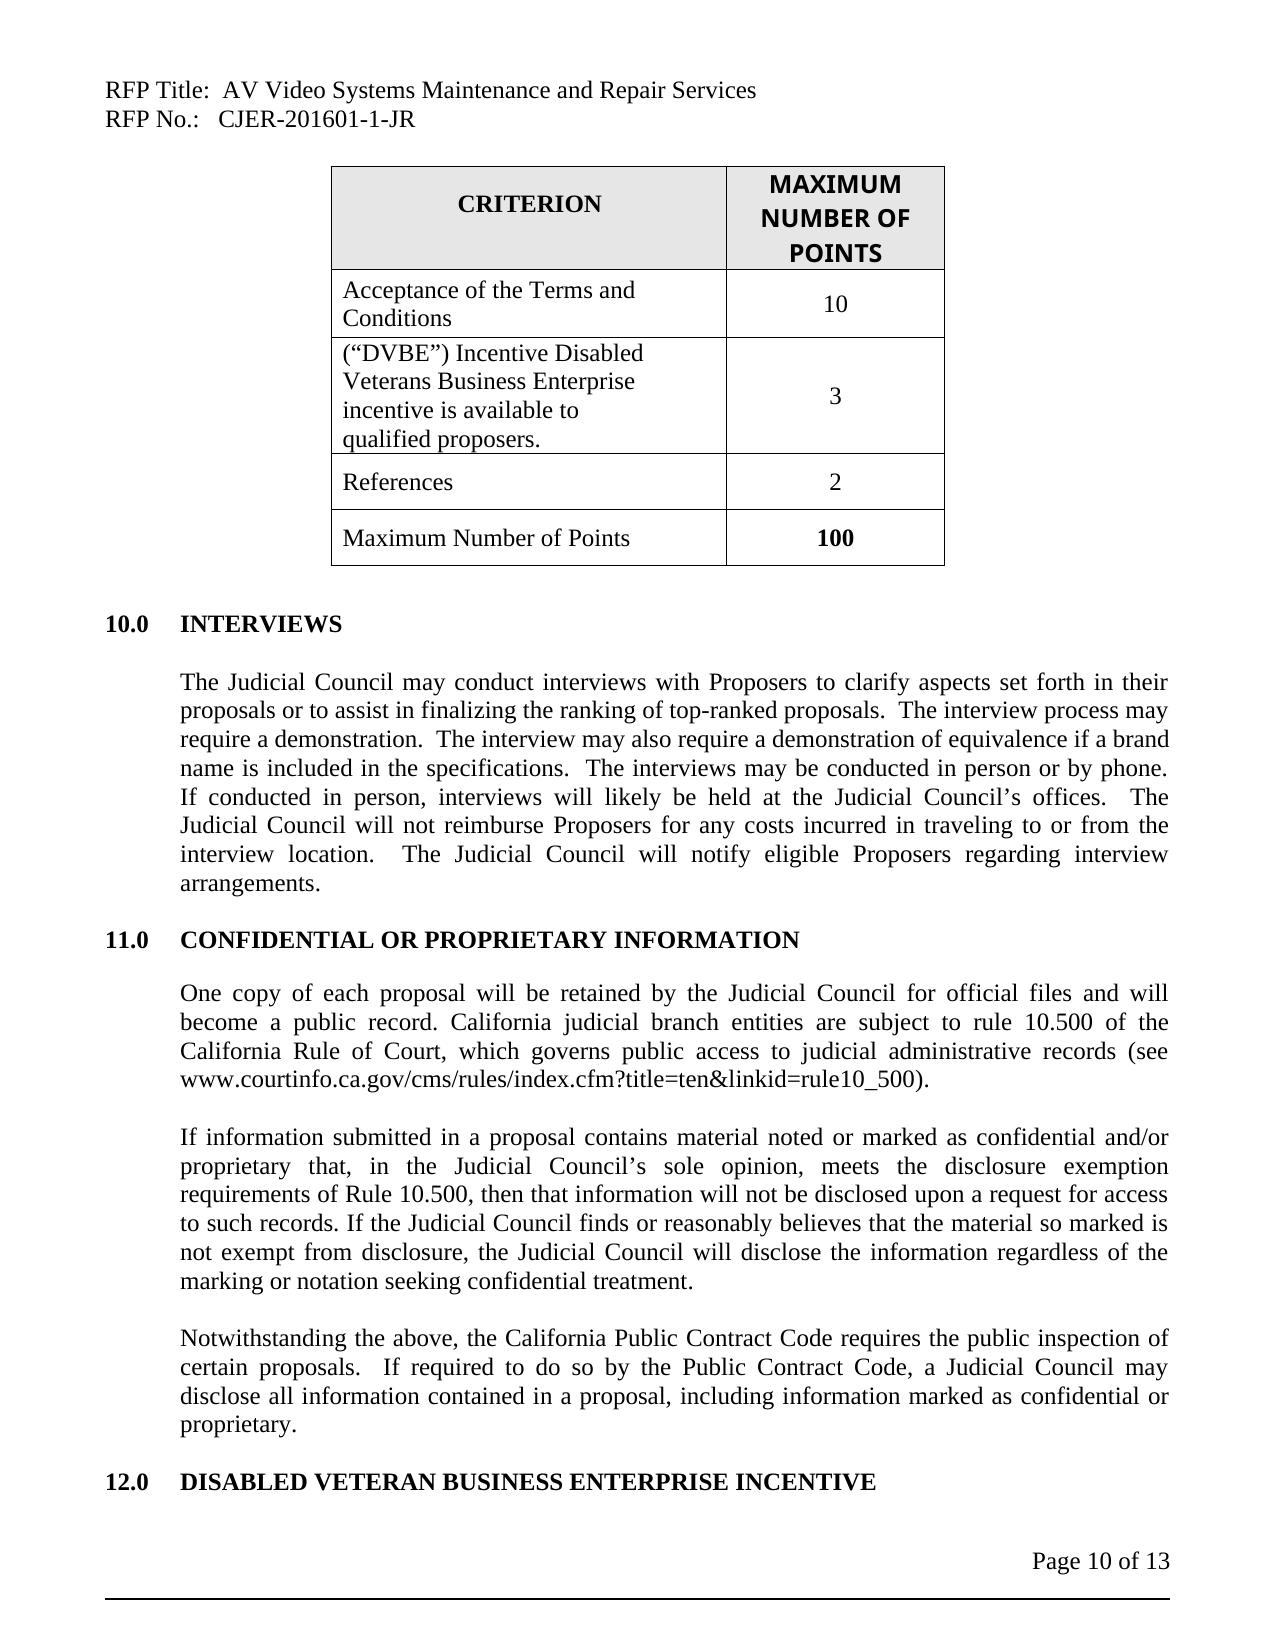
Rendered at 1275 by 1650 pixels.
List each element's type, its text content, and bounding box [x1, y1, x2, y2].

table_cell Maximum Number of Points [332, 510, 726, 565]
table_cell 10 [727, 270, 944, 337]
table_cell References [332, 454, 726, 509]
table_cell 3 [727, 338, 944, 453]
table_cell Acceptance of the Terms and Conditions [332, 270, 726, 337]
list DISABLED VETERAN BUSINESS ENTERPRISE INCENTIVE [105, 1467, 1170, 1496]
text 10.0 INTERVIEWS [105, 609, 1170, 638]
table_header CRITERION [332, 167, 726, 269]
list If information submitted in a proposal contains material noted or marked as confidential and/or proprietary that, in the Judicial Council’s sole opinion, meets the disclosure exemption requirements of Rule 10.500, then that information will not be disclosed upon a request for access to such records. If the Judicial Council finds or reasonably believes that the material so marked is not exempt from disclosure, the Judicial Council will disclose the information regardless of the marking or notation seeking confidential treatment. [180, 1122, 1170, 1294]
table_cell 100 [727, 510, 944, 565]
list One copy of each proposal will be retained by the Judicial Council for official files and will become a public record. California judicial branch entities are subject to rule 10.500 of the California Rule of Court, which governs public access to judicial administrative records (see www.courtinfo.ca.gov/cms/rules/index.cfm?title=ten&linkid=rule10_500). [180, 978, 1170, 1093]
table_cell 2 [727, 454, 944, 509]
list Notwithstanding the above, the California Public Contract Code requires the public inspection of certain proposals. If required to do so by the Public Contract Code, a Judicial Council may disclose all information contained in a proposal, including information marked as confidential or proprietary. [180, 1323, 1170, 1438]
table_header maximum number of points [727, 167, 944, 269]
list CONFIDENTIAL OR PROPRIETARY INFORMATION [105, 925, 1170, 954]
table_cell (“DVBE”) Incentive Disabled Veterans Business Enterprise incentive is available to qualified proposers. [332, 338, 726, 453]
list The Judicial Council may conduct interviews with Proposers to clarify aspects set forth in their proposals or to assist in finalizing the ranking of top-ranked proposals. The interview process may require a demonstration. The interview may also require a demonstration of equivalence if a brand name is included in the specifications. The interviews may be conducted in person or by phone. If conducted in person, interviews will likely be held at the Judicial Council’s offices. The Judicial Council will not reimburse Proposers for any costs incurred in traveling to or from the interview location. The Judicial Council will notify eligible Proposers regarding interview arrangements. [180, 667, 1170, 897]
